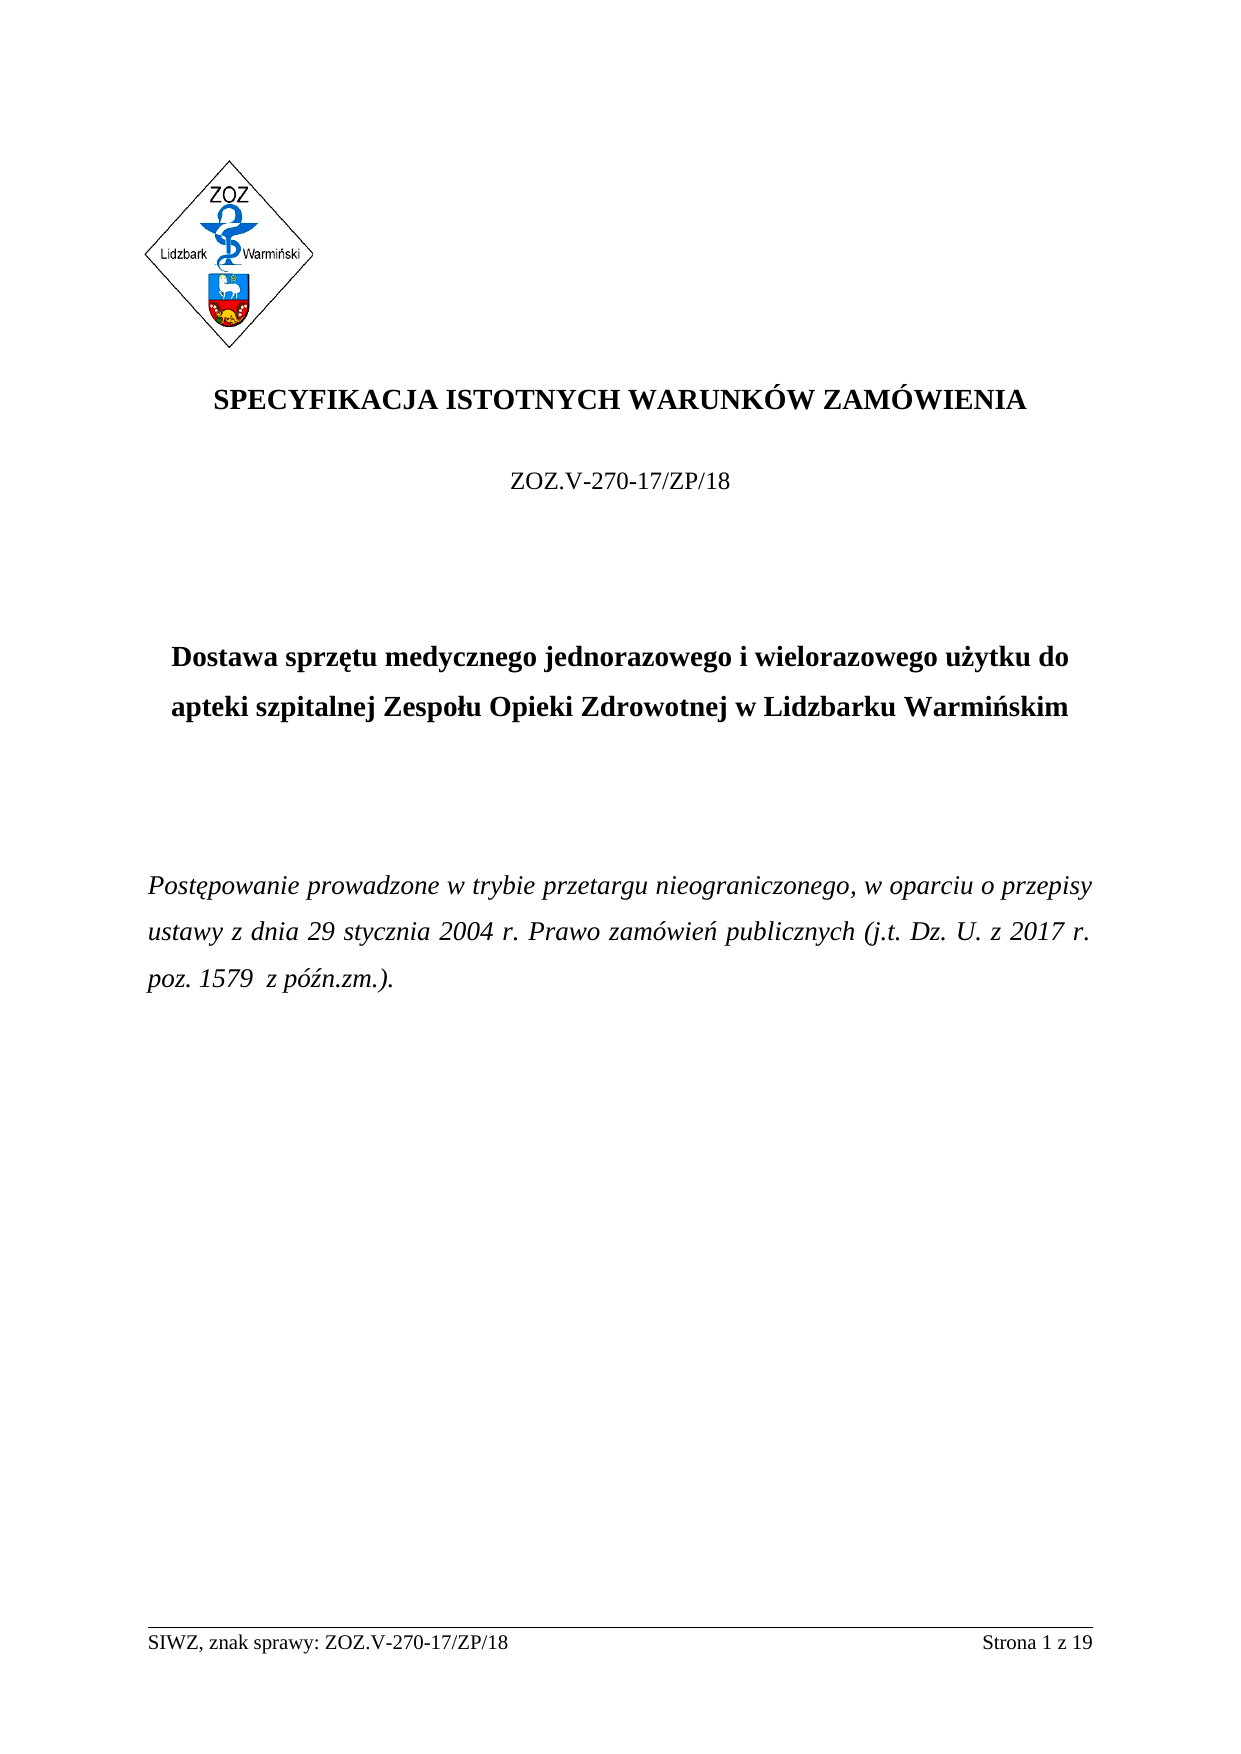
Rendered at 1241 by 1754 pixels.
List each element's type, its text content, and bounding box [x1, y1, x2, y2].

text Postępowanie prowadzone w trybie przetargu nieograniczonego, w oparciu o przepisy ustawy z dnia 29 stycznia 2004 r. Prawo zamówień publicznych (j.t. Dz. U. z 2017 r. poz. 1579 z późn.zm.). [148, 869, 1093, 993]
text Dostawa sprzętu medycznego jednorazowego i wielorazowego użytku do apteki szpitalnej Zespołu Opieki Zdrowotnej w Lidzbarku Warmińskim [148, 639, 1093, 723]
text ZOZ.V-270-17/ZP/18 [148, 466, 1093, 495]
text SPECYFIKACJA ISTOTNYCH WARUNKÓW ZAMÓWIENIA [148, 382, 1093, 416]
picture [144, 160, 314, 348]
